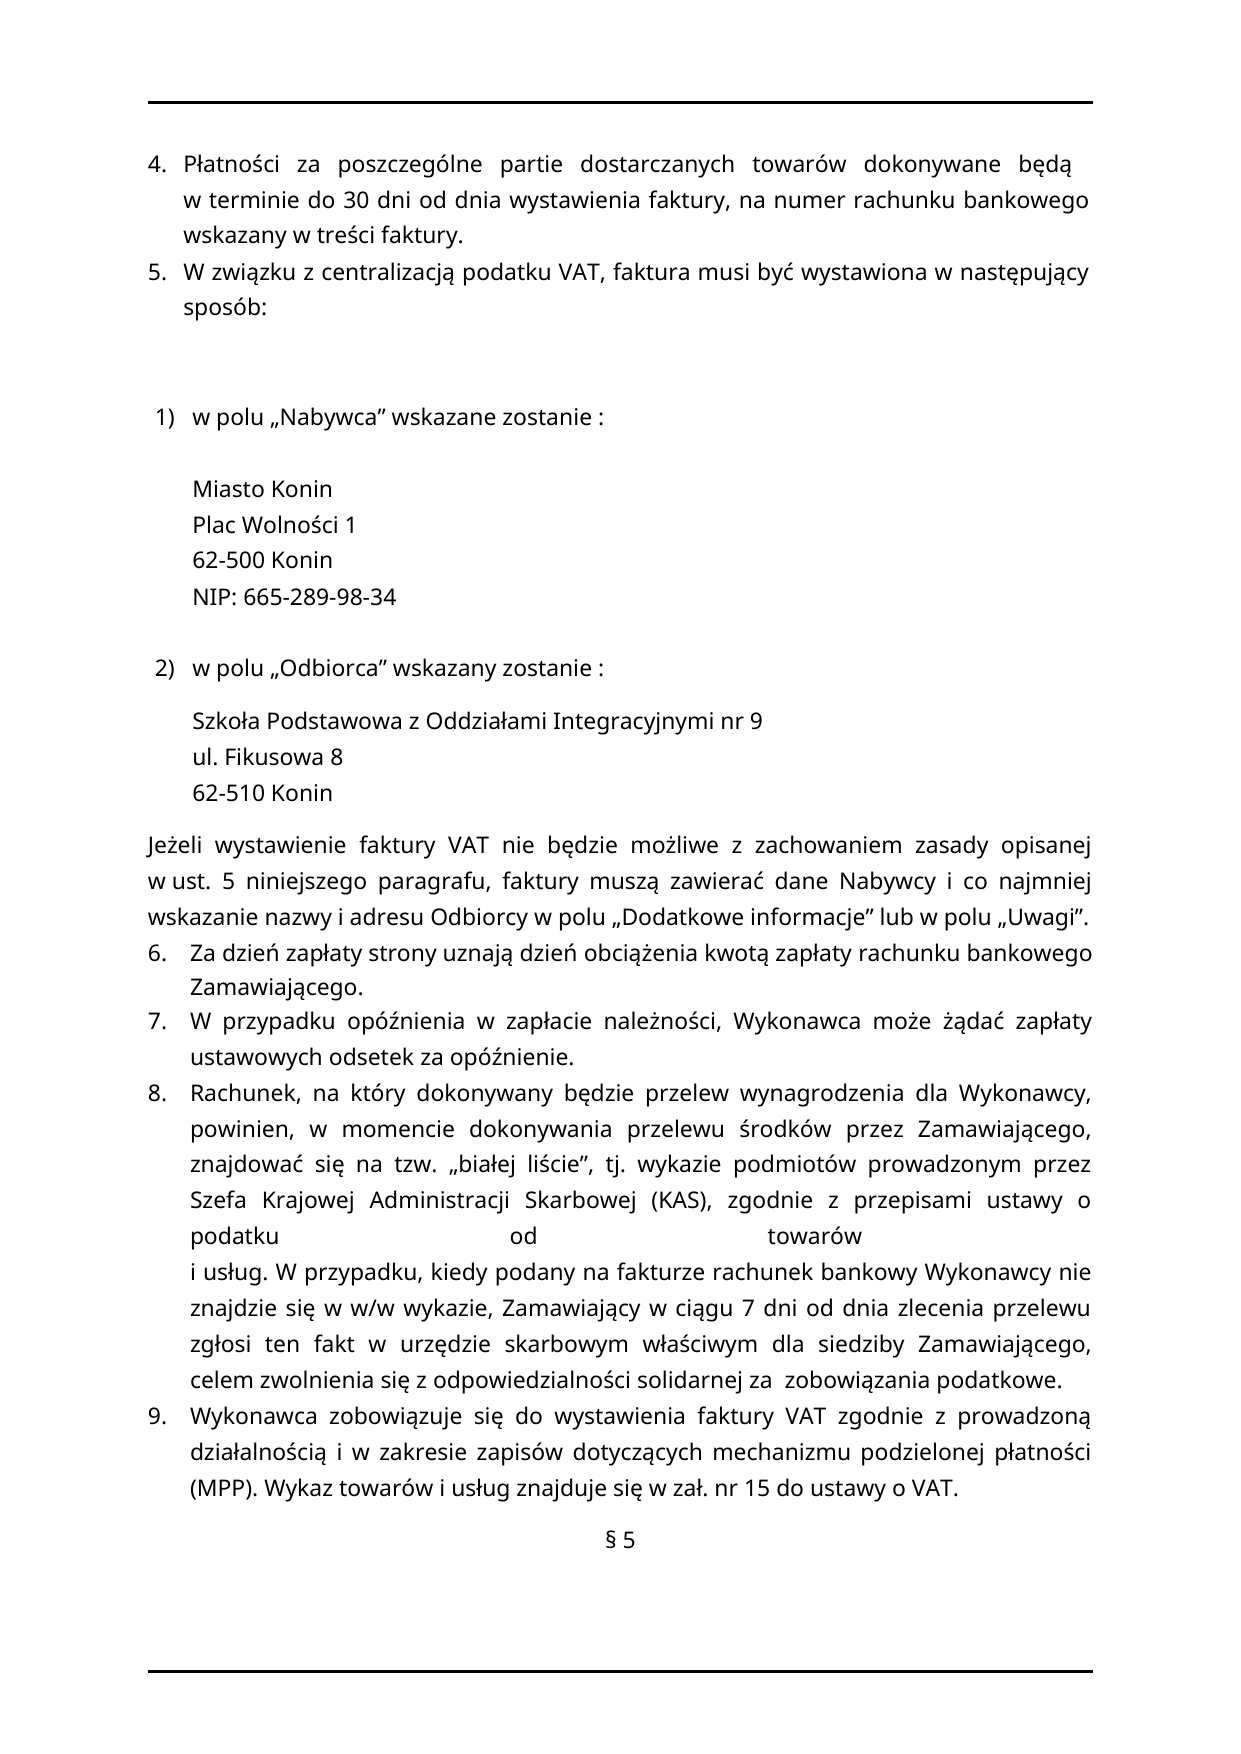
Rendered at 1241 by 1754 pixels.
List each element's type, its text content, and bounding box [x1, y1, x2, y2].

list w polu „Odbiorca” wskazany zostanie : [154, 652, 1093, 683]
list Rachunek, na który dokonywany będzie przelew wynagrodzenia dla Wykonawcy, powinien, w momencie dokonywania przelewu środków przez Zamawiającego, znajdować się na tzw. „białej liście”, tj. wykazie podmiotów prowadzonym przez Szefa Krajowej Administracji Skarbowej (KAS), zgodnie z przepisami ustawy o podatku od towarów i usług. W przypadku, kiedy podany na fakturze rachunek bankowy Wykonawcy nie znajdzie się w w/w wykazie, Zamawiający w ciągu 7 dni od dnia zlecenia przelewu zgłosi ten fakt w urzędzie skarbowym właściwym dla siedziby Zamawiającego, celem zwolnienia się z odpowiedzialności solidarnej za zobowiązania podatkowe. [148, 1077, 1093, 1395]
list W związku z centralizacją podatku VAT, faktura musi być wystawiona w następujący sposób: [148, 255, 1090, 323]
list 62-510 Konin [192, 777, 1093, 808]
text § 5 [148, 1524, 1093, 1556]
list ul. Fikusowa 8 [192, 741, 1093, 772]
text Plac Wolności 1 [192, 508, 1093, 540]
list Płatności za poszczególne partie dostarczanych towarów dokonywane będą w terminie do 30 dni od dnia wystawienia faktury, na numer rachunku bankowego wskazany w treści faktury. [148, 148, 1090, 251]
list W przypadku opóźnienia w zapłacie należności, Wykonawca może żądać zapłaty ustawowych odsetek za opóźnienie. [148, 1005, 1093, 1072]
list Za dzień zapłaty strony uznają dzień obciążenia kwotą zapłaty rachunku bankowego Zamawiającego. [148, 937, 1093, 1002]
list Szkoła Podstawowa z Oddziałami Integracyjnymi nr 9 [192, 705, 1093, 736]
text 62-500 Konin [192, 544, 1093, 576]
text Miasto Konin [192, 473, 1093, 504]
text Jeżeli wystawienie faktury VAT nie będzie możliwe z zachowaniem zasady opisanej w ust. 5 niniejszego paragrafu, faktury muszą zawierać dane Nabywcy i co najmniej wskazanie nazwy i adresu Odbiorcy w polu „Dodatkowe informacje” lub w polu „Uwagi”. [148, 829, 1093, 932]
text NIP: 665-289-98-34 [192, 580, 1093, 612]
list Wykonawca zobowiązuje się do wystawienia faktury VAT zgodnie z prowadzoną działalnością i w zakresie zapisów dotyczących mechanizmu podzielonej płatności (MPP). Wykaz towarów i usług znajduje się w zał. nr 15 do ustawy o VAT. [148, 1400, 1093, 1503]
list w polu „Nabywca” wskazane zostanie : [154, 401, 1093, 432]
